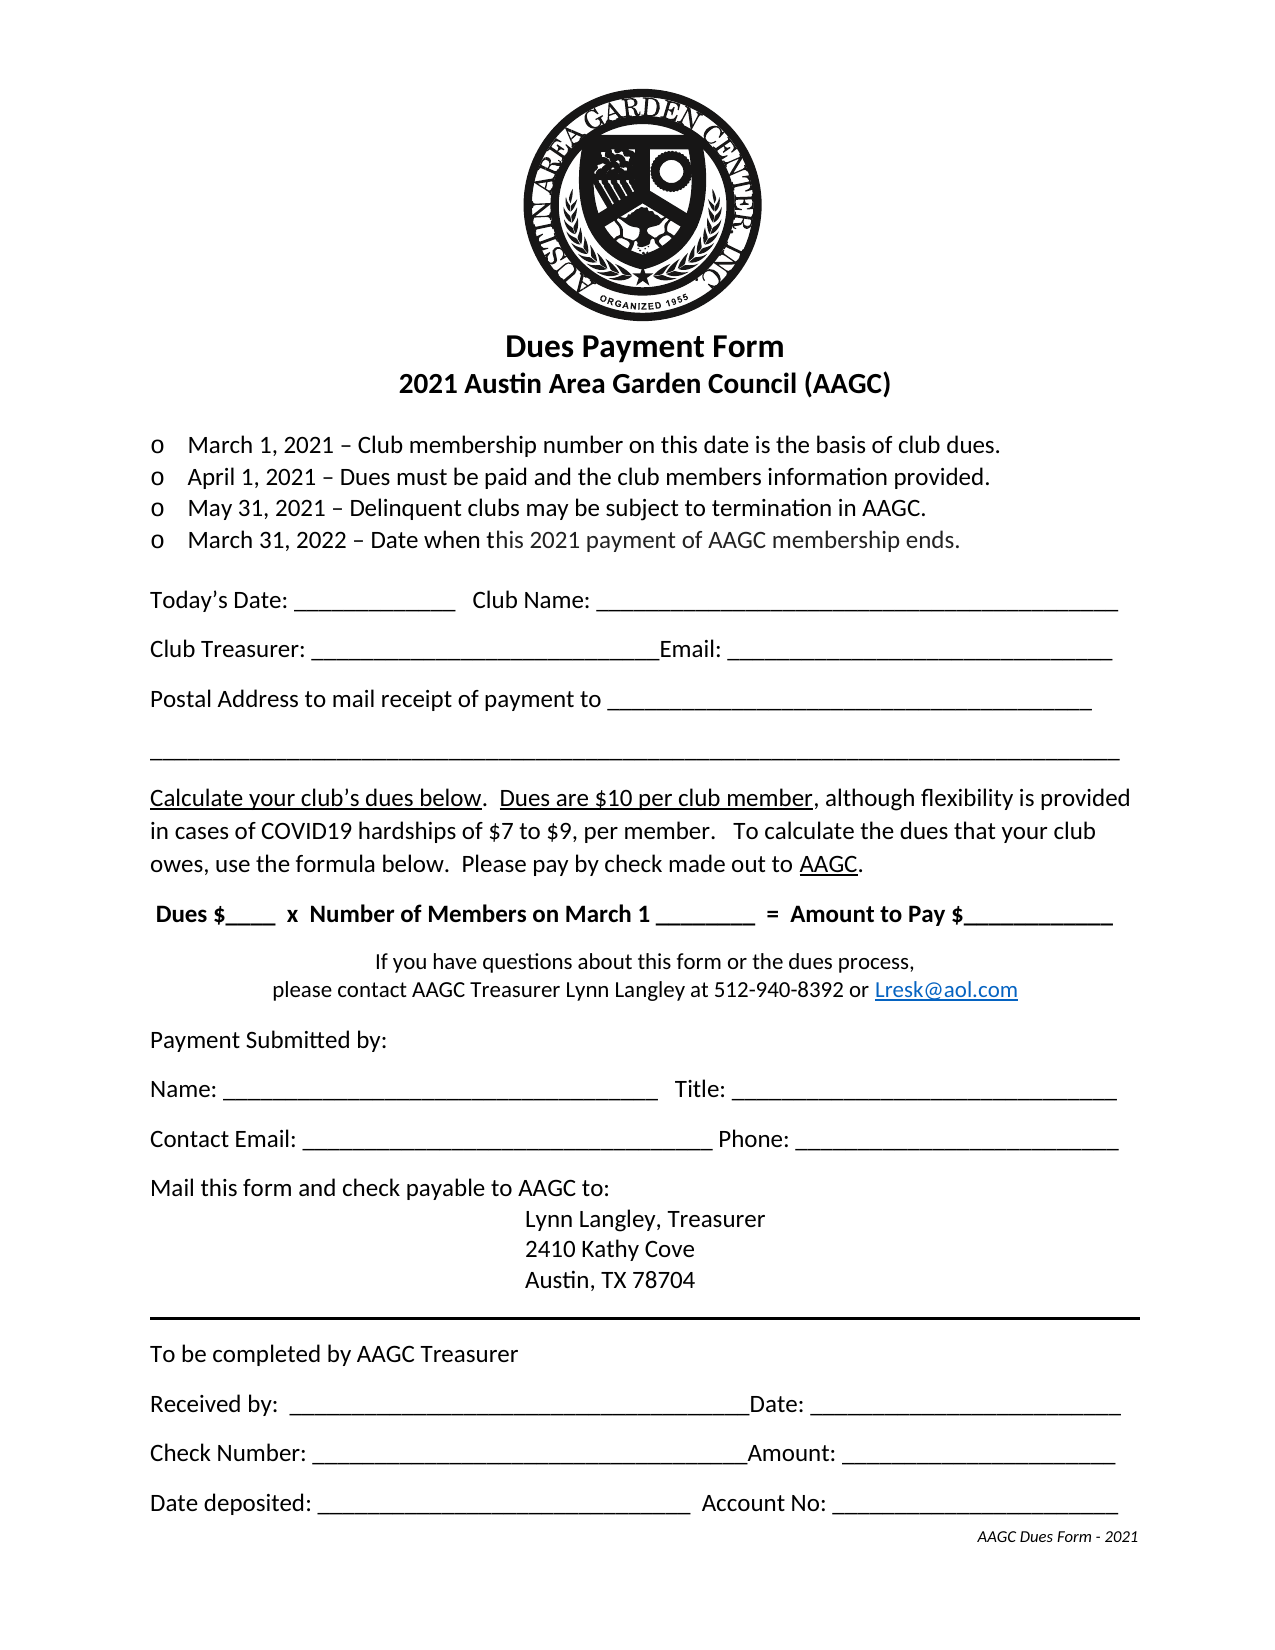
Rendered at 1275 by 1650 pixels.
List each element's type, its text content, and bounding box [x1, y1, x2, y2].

list March 31, 2022 – Date when this 2021 payment of AAGC membership ends. [150, 524, 1140, 556]
text To be completed by AAGC Treasurer [150, 1338, 1140, 1369]
text Club Treasurer: ____________________________Email: _______________________________ [150, 634, 1140, 664]
text 2021 Austin Area Garden Council (AAGC) [150, 365, 1140, 401]
list April 1, 2021 – Dues must be paid and the club members information provided. [150, 461, 1140, 492]
text Dues Payment Form [150, 324, 1140, 365]
text Contact Email: _________________________________ Phone: __________________________ [150, 1123, 1140, 1153]
text Payment Submitted by: [150, 1024, 1140, 1054]
list March 1, 2021 – Club membership number on this date is the basis of club dues. [150, 429, 1140, 461]
text 2410 Kathy Cove [525, 1233, 1140, 1264]
text Dues $____ x Number of Members on March 1 ________ = Amount to Pay $____________ [150, 898, 1140, 928]
text If you have questions about this form or the dues process, [150, 947, 1140, 975]
text Today’s Date: _____________ Club Name: __________________________________________ [150, 584, 1140, 614]
text Austin, TX 78704 [525, 1264, 1140, 1294]
text Check Number: ___________________________________Amount: ______________________ [150, 1437, 1140, 1468]
text Lynn Langley, Treasurer [525, 1203, 1140, 1233]
text Name: ___________________________________ Title: _______________________________ [150, 1073, 1140, 1104]
text please contact AAGC Treasurer Lynn Langley at 512-940-8392 or Lresk@aol.com [150, 975, 1140, 1003]
text Calculate your club’s dues below. Dues are $10 per club member, although flexibility is provided in cases of COVID19 hardships of $7 to $9, per member. To calculate the dues that your club owes, use the formula below. Please pay by check made out to AAGC. [150, 782, 1140, 879]
text Date deposited: ______________________________ Account No: _______________________ [150, 1487, 1140, 1518]
list May 31, 2021 – Delinquent clubs may be subject to termination in AAGC. [150, 492, 1140, 524]
text Mail this form and check payable to AAGC to: [150, 1172, 1140, 1203]
text Received by: _____________________________________Date: _________________________ [150, 1388, 1140, 1418]
text ______________________________________________________________________________ [150, 733, 1140, 763]
text Postal Address to mail receipt of payment to _______________________________________ [150, 683, 1140, 714]
